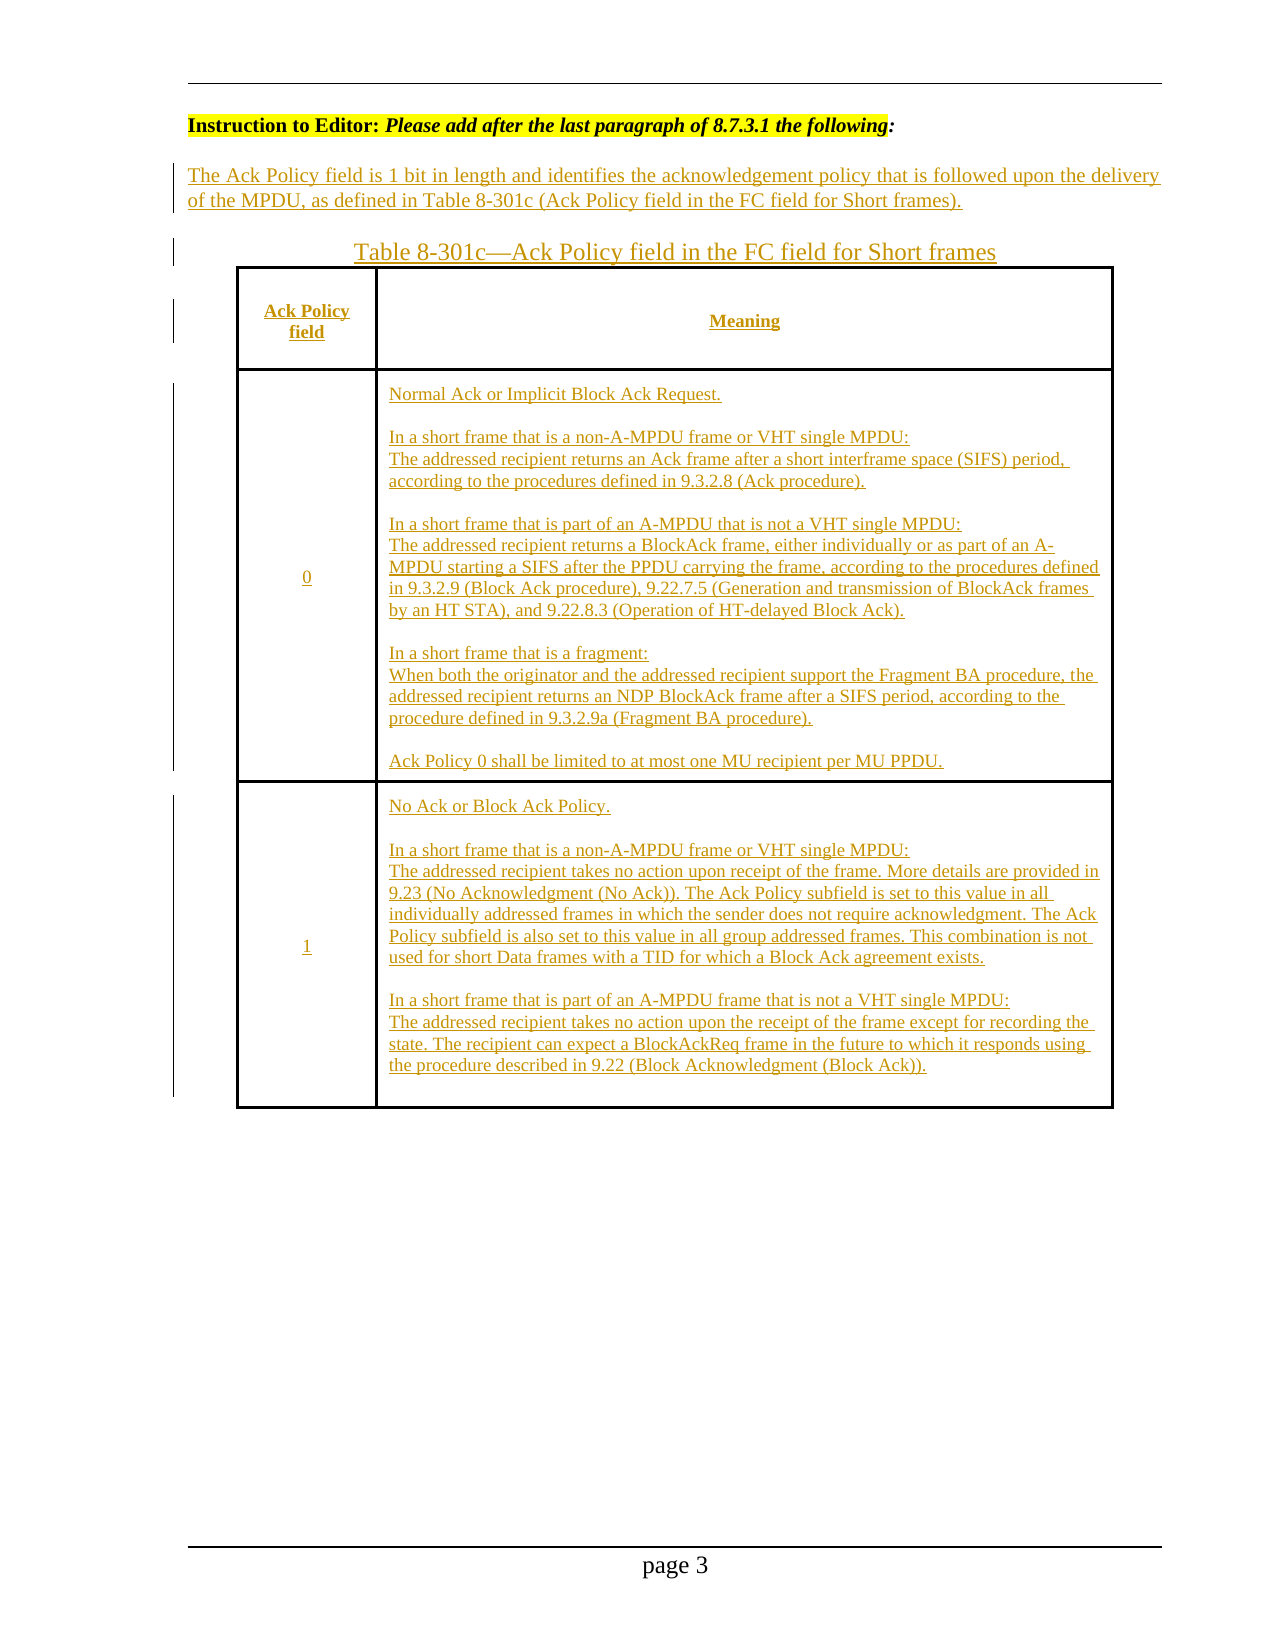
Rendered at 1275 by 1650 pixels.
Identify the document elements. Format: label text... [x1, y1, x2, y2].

table_cell [239, 371, 375, 780]
table_cell [378, 783, 1111, 1106]
table_cell [239, 783, 375, 1106]
table_cell [378, 371, 1111, 780]
text Instruction to Editor: Please add after the last paragraph of 8.7.3.1 the following: [187, 112, 1162, 137]
table_header [239, 269, 375, 368]
table_header [378, 269, 1111, 368]
